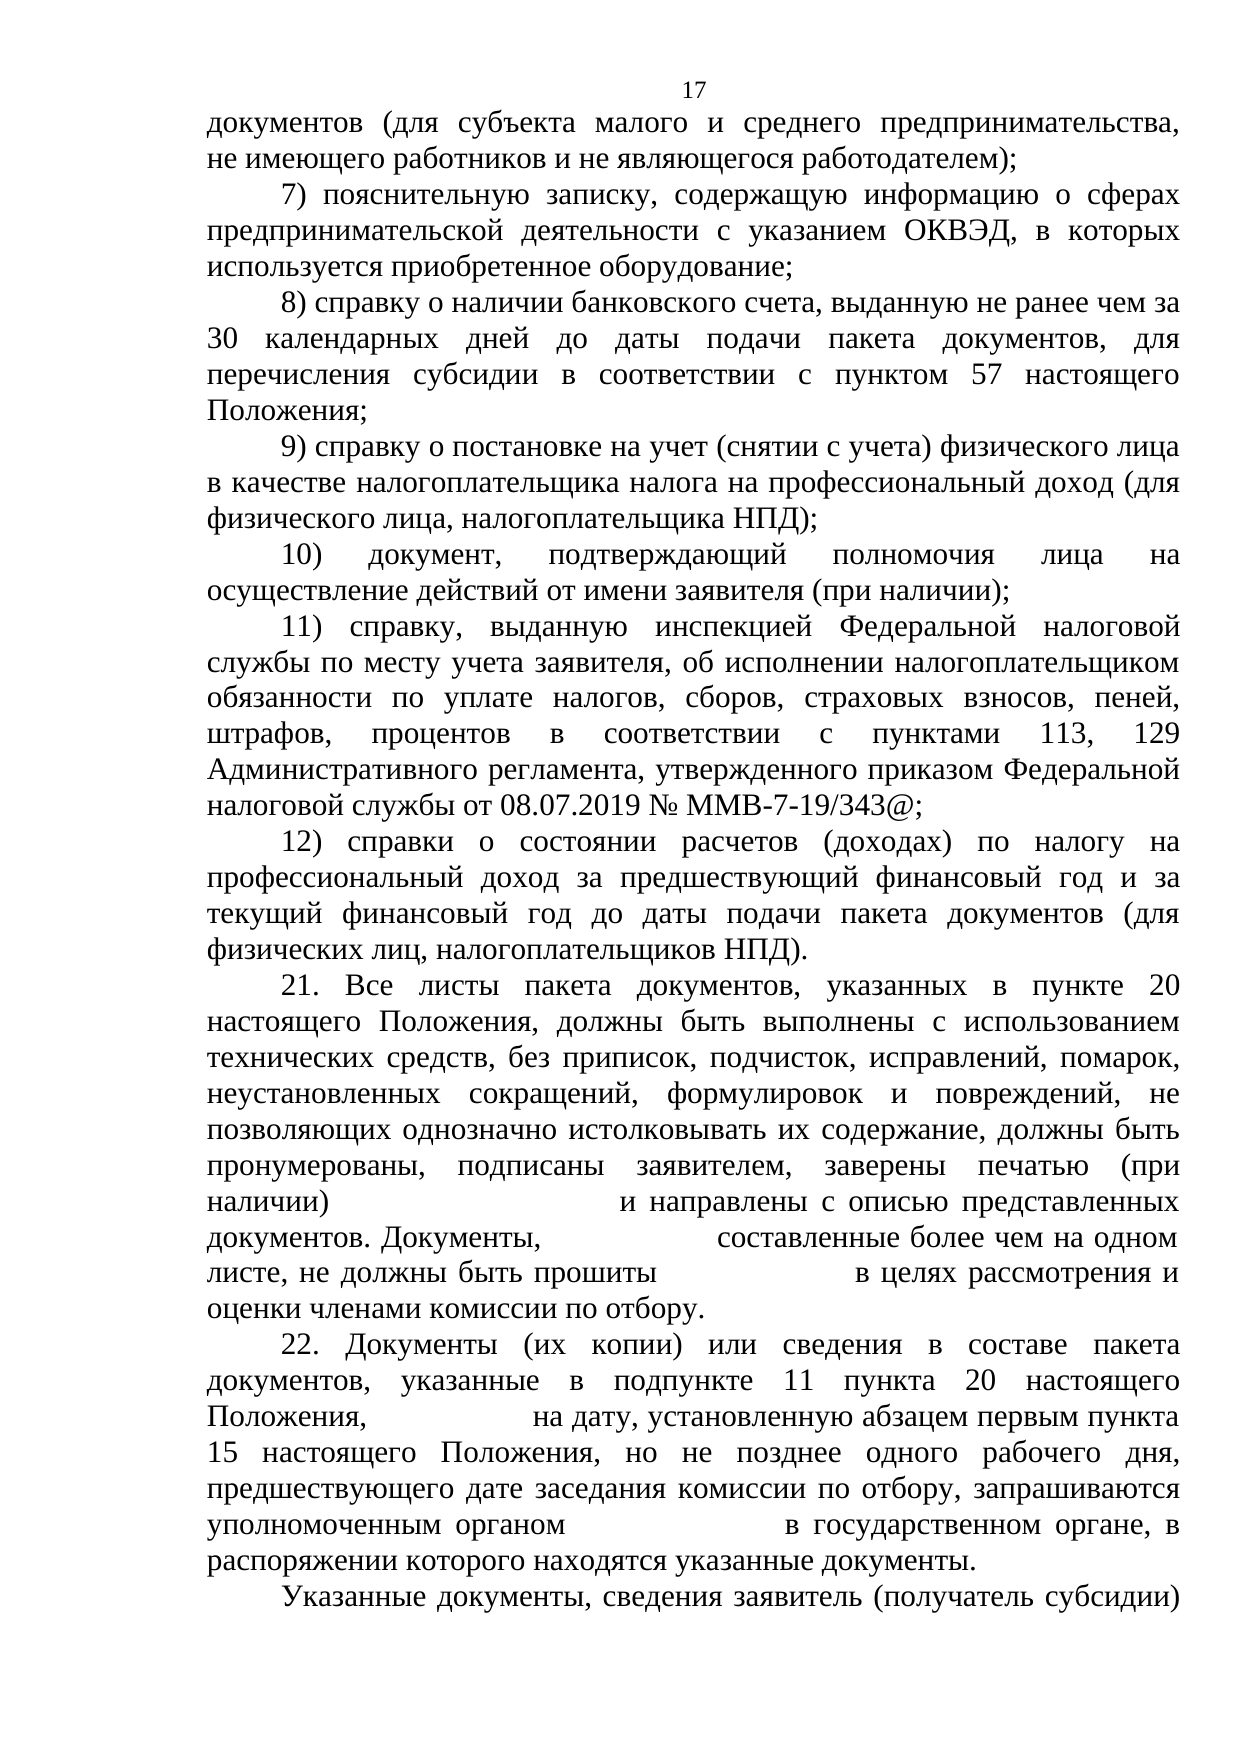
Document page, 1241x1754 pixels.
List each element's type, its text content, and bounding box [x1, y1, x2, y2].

text 22. Документы (их копии) или сведения в составе пакета документов, указанные в подпункте 11 пункта 20 настоящего Положения, на дату, установленную абзацем первым пункта 15 настоящего Положения, но не позднее одного рабочего дня, предшествующего дате заседания комиссии по отбору, запрашиваются уполномоченным органом в государственном органе, в распоряжении которого находятся указанные документы. [207, 1326, 1181, 1577]
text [207, 104, 1181, 176]
text 7) пояснительную записку, содержащую информацию о сферах предпринимательской деятельности с указанием ОКВЭД, в которых используется приобретенное оборудование; [207, 176, 1181, 283]
text 11) справку, выданную инспекцией Федеральной налоговой службы по месту учета заявителя, об исполнении налогоплательщиком обязанности по уплате налогов, сборов, страховых взносов, пеней, штрафов, процентов в соответствии с пунктами 113, 129 Административного регламента, утвержденного приказом Федеральной налоговой службы от 08.07.2019 № ММВ-7-19/343@; [207, 607, 1181, 822]
text 21. Все листы пакета документов, указанных в пункте 20 настоящего Положения, должны быть выполнены с использованием технических средств, без приписок, подчисток, исправлений, помарок, неустановленных сокращений, формулировок и повреждений, не позволяющих однозначно истолковывать их содержание, должны быть пронумерованы, подписаны заявителем, заверены печатью (при наличии) и направлены с описью представленных документов. Документы, составленные более чем на одном листе, не должны быть прошиты в целях рассмотрения и оценки членами комиссии по отбору. [207, 966, 1181, 1326]
text 8) справку о наличии банковского счета, выданную не ранее чем за 30 календарных дней до даты подачи пакета документов, для перечисления субсидии в соответствии с пунктом 57 настоящего Положения; [207, 283, 1181, 427]
text 9) справку о постановке на учет (снятии с учета) физического лица в качестве налогоплательщика налога на профессиональный доход (для физического лица, налогоплательщика НПД); [207, 427, 1181, 535]
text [207, 1577, 1181, 1613]
text 10) документ, подтверждающий полномочия лица на осуществление действий от имени заявителя (при наличии); [207, 535, 1181, 607]
text 12) справки о состоянии расчетов (доходах) по налогу на профессиональный доход за предшествующий финансовый год и за текущий финансовый год до даты подачи пакета документов (для физических лиц, налогоплательщиков НПД). [207, 822, 1181, 966]
